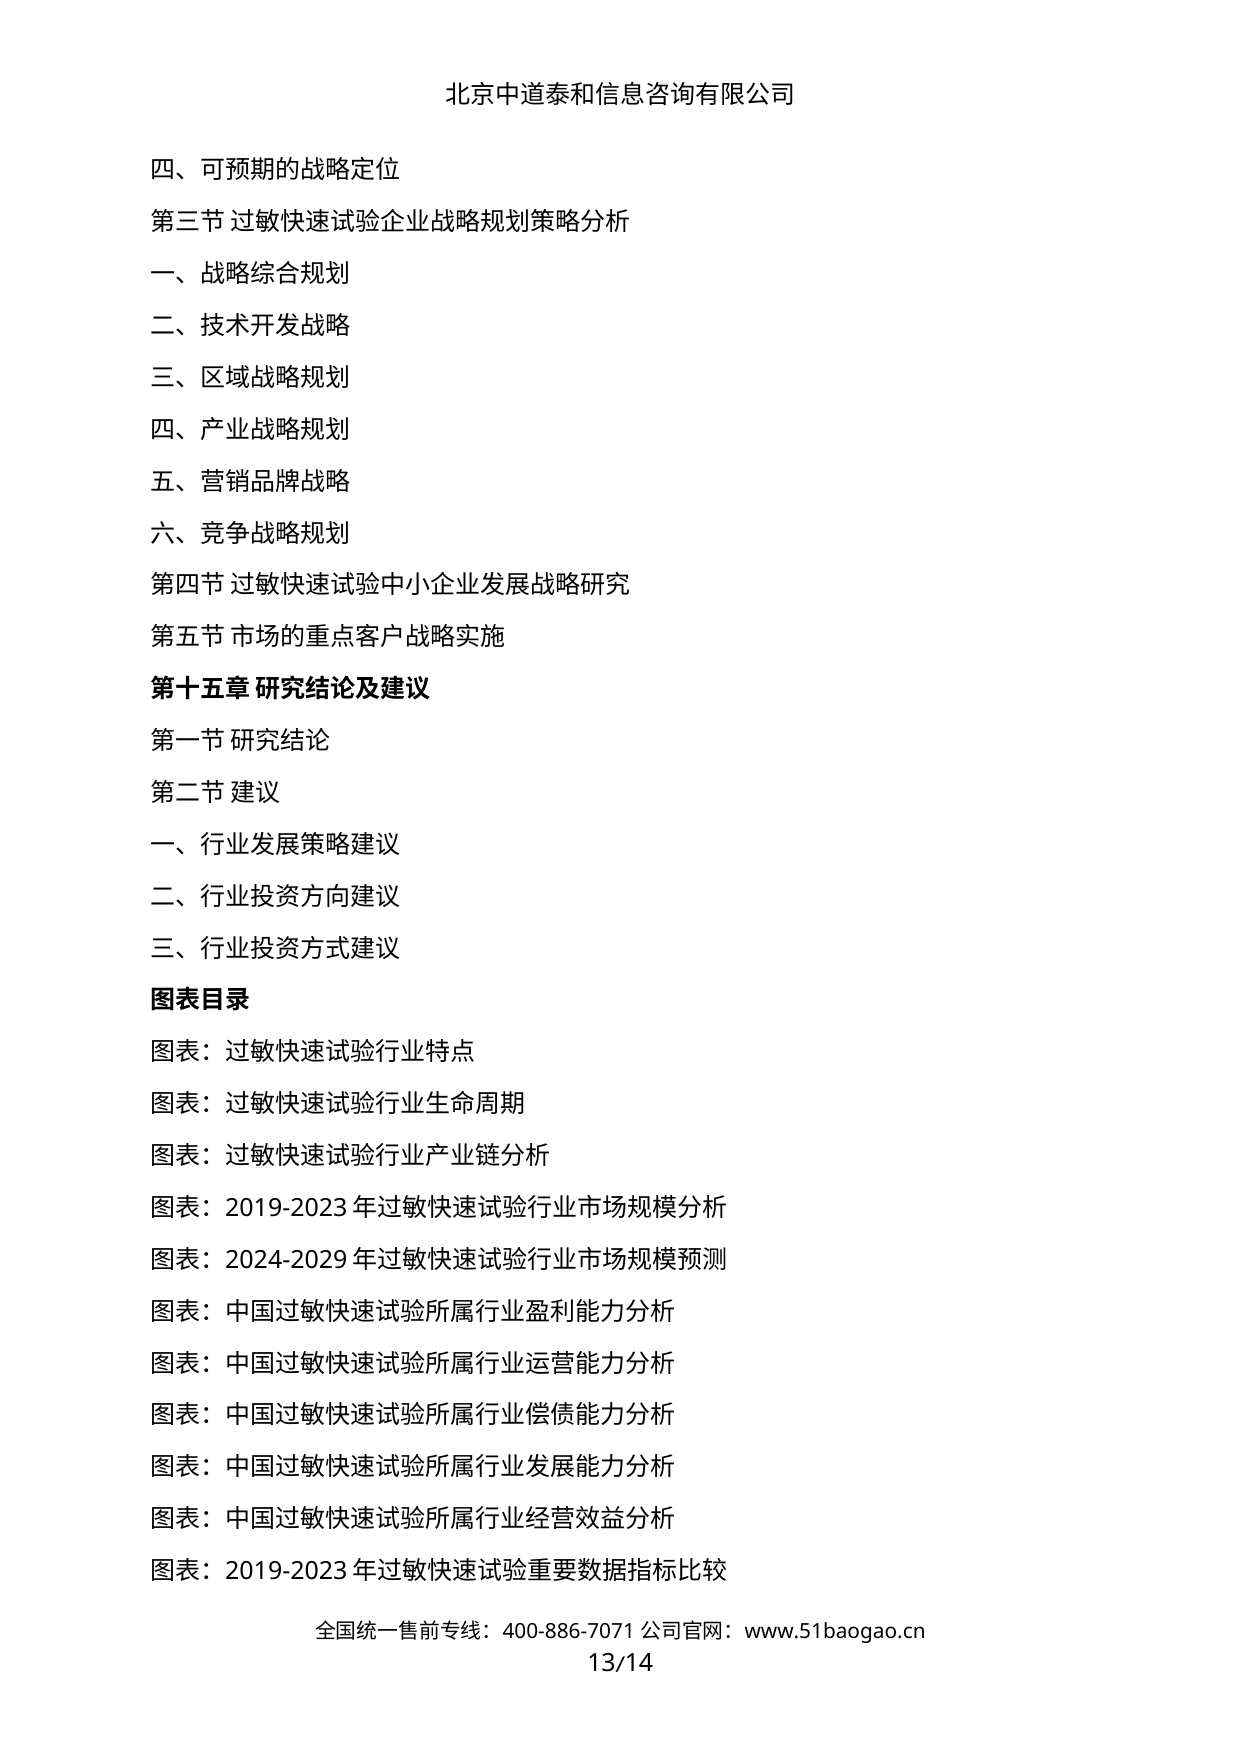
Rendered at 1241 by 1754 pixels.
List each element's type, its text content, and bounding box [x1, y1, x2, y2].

text 第十五章 研究结论及建议 [150, 669, 1090, 705]
text 图表：中国过敏快速试验所属行业发展能力分析 [150, 1447, 1090, 1483]
text 第一节 研究结论 [150, 721, 1090, 757]
text 一、行业发展策略建议 [150, 824, 1090, 861]
text 图表：中国过敏快速试验所属行业偿债能力分析 [150, 1395, 1090, 1431]
text 第二节 建议 [150, 772, 1090, 809]
text 图表目录 [150, 980, 1090, 1016]
text 图表：2024-2029年过敏快速试验行业市场规模预测 [150, 1239, 1090, 1276]
text 图表：2019-2023年过敏快速试验行业市场规模分析 [150, 1187, 1090, 1224]
text 第三节 过敏快速试验企业战略规划策略分析 [150, 202, 1090, 238]
text 图表：过敏快速试验行业特点 [150, 1032, 1090, 1068]
text 三、行业投资方式建议 [150, 928, 1090, 964]
text 第五节 市场的重点客户战略实施 [150, 617, 1090, 653]
text 二、技术开发战略 [150, 306, 1090, 342]
text 五、营销品牌战略 [150, 461, 1090, 497]
text 第四节 过敏快速试验中小企业发展战略研究 [150, 565, 1090, 601]
text 二、行业投资方向建议 [150, 876, 1090, 912]
text 一、战略综合规划 [150, 254, 1090, 290]
text 图表：过敏快速试验行业产业链分析 [150, 1136, 1090, 1172]
text 图表：过敏快速试验行业生命周期 [150, 1084, 1090, 1120]
text 图表：中国过敏快速试验所属行业运营能力分析 [150, 1343, 1090, 1379]
text 六、竞争战略规划 [150, 513, 1090, 549]
text 图表：中国过敏快速试验所属行业盈利能力分析 [150, 1291, 1090, 1327]
text 图表：中国过敏快速试验所属行业经营效益分析 [150, 1499, 1090, 1535]
text 四、可预期的战略定位 [150, 150, 1090, 186]
text 四、产业战略规划 [150, 409, 1090, 446]
text 三、区域战略规划 [150, 357, 1090, 394]
text 图表：2019-2023年过敏快速试验重要数据指标比较 [150, 1551, 1090, 1587]
